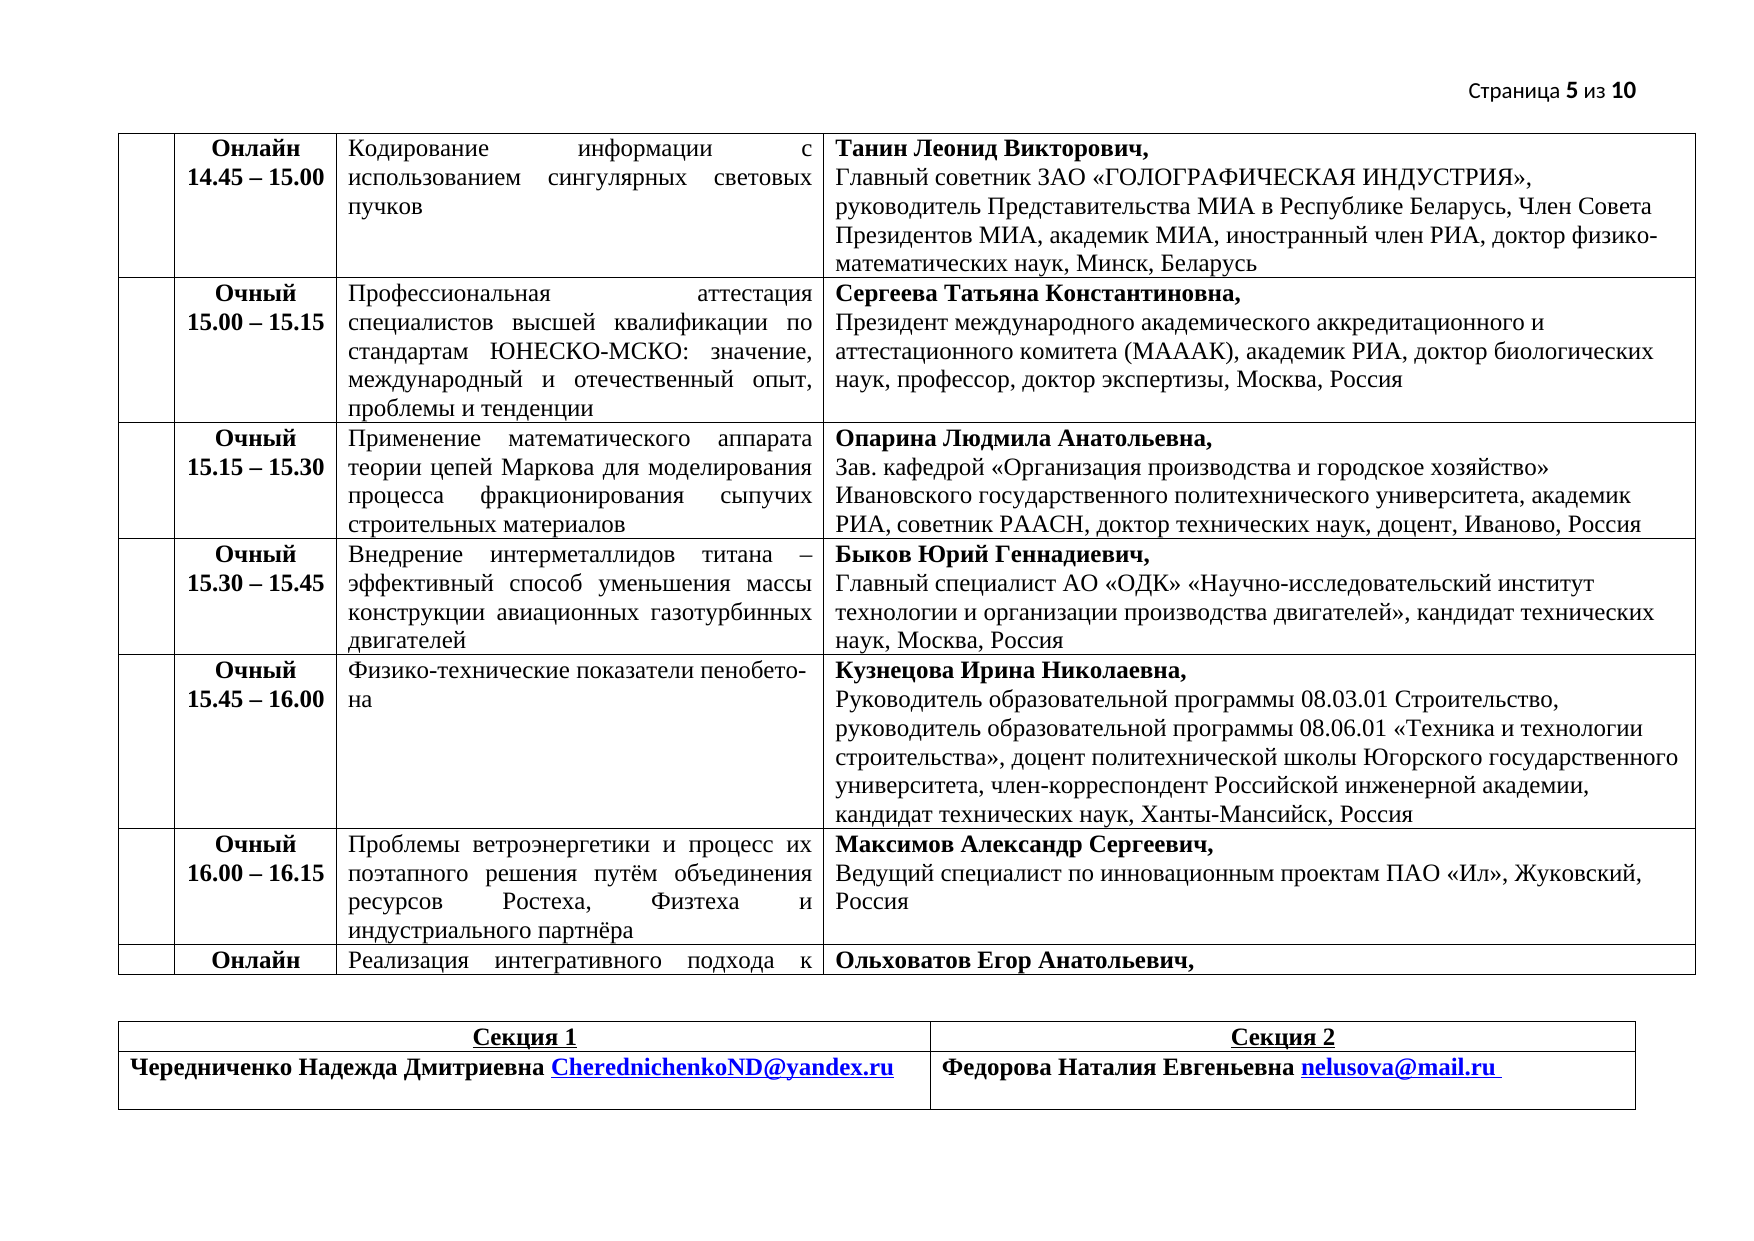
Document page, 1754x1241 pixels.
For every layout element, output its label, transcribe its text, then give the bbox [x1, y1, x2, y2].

table_cell Сергеева Татьяна Константиновна, Президент международного академического аккредитационного и аттестационного комитета (МАААК), академик РИА, доктор биологических наук, профессор, доктор экспертизы, Москва, Россия [824, 278, 1695, 422]
table_header Танин Леонид Викторович, Главный советник ЗАО «ГОЛОГРАФИЧЕСКАЯ ИНДУСТРИЯ», руководитель Представительства МИА в Республике Беларусь, Член Совета Президентов МИА, академик МИА, иностранный член РИА, доктор физико-математических наук, Минск, Беларусь [824, 134, 1695, 277]
table_cell Профессиональная аттестация специалистов высшей квалификации по стандартам ЮНЕСКО-МСКО: значение, международный и отечественный опыт, проблемы и тенденции [337, 278, 823, 422]
table_header Онлайн 14.45 – 15.00 [175, 134, 336, 277]
table_cell Физико-технические показатели пенобето-на [337, 655, 823, 828]
table_cell Кузнецова Ирина Николаевна, Руководитель образовательной программы 08.03.01 Строительство, руководитель образовательной программы 08.06.01 «Техника и технологии строительства», доцент политехнической школы Югорского государственного университета, член-корреспондент Российской инженерной академии, кандидат технических наук, Ханты-Мансийск, Россия [824, 655, 1695, 828]
table_cell [119, 278, 174, 422]
table_cell Проблемы ветроэнергетики и процесс их поэтапного решения путём объединения ресурсов Ростеха, Физтеха и индустриального партнёра [337, 829, 823, 944]
table_header Кодирование информации с использованием сингулярных световых пучков [337, 134, 823, 277]
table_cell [824, 945, 1695, 974]
table_cell [119, 829, 174, 944]
table_cell Очный 15.45 – 16.00 [175, 655, 336, 828]
table_cell [119, 655, 174, 828]
table_cell Очный 15.15 – 15.30 [175, 423, 336, 538]
table_cell [119, 423, 174, 538]
table_cell Опарина Людмила Анатольевна, Зав. кафедрой «Организация производства и городское хозяйство» Ивановского государственного политехнического университета, академик РИА, советник РААСН, доктор технических наук, доцент, Иваново, Россия [824, 423, 1695, 538]
table_cell Внедрение интерметаллидов титана – эффективный способ уменьшения массы конструкции авиационных газотурбинных двигателей [337, 539, 823, 654]
table_cell [119, 539, 174, 654]
table_header [119, 134, 174, 277]
table_cell [119, 945, 174, 974]
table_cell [175, 945, 336, 974]
table_cell Очный 15.30 – 15.45 [175, 539, 336, 654]
table_cell Очный 16.00 – 16.15 [175, 829, 336, 944]
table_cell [337, 945, 823, 974]
table_cell Очный 15.00 – 15.15 [175, 278, 336, 422]
table_cell Применение математического аппарата теории цепей Маркова для моделирования процесса фракционирования сыпучих строительных материалов [337, 423, 823, 538]
table_cell Быков Юрий Геннадиевич, Главный специалист АО «ОДК» «Научно-исследовательский институт технологии и организации производства двигателей», кандидат технических наук, Москва, Россия [824, 539, 1695, 654]
table_cell Максимов Александр Сергеевич, Ведущий специалист по инновационным проектам ПАО «Ил», Жуковский, Россия [824, 829, 1695, 944]
